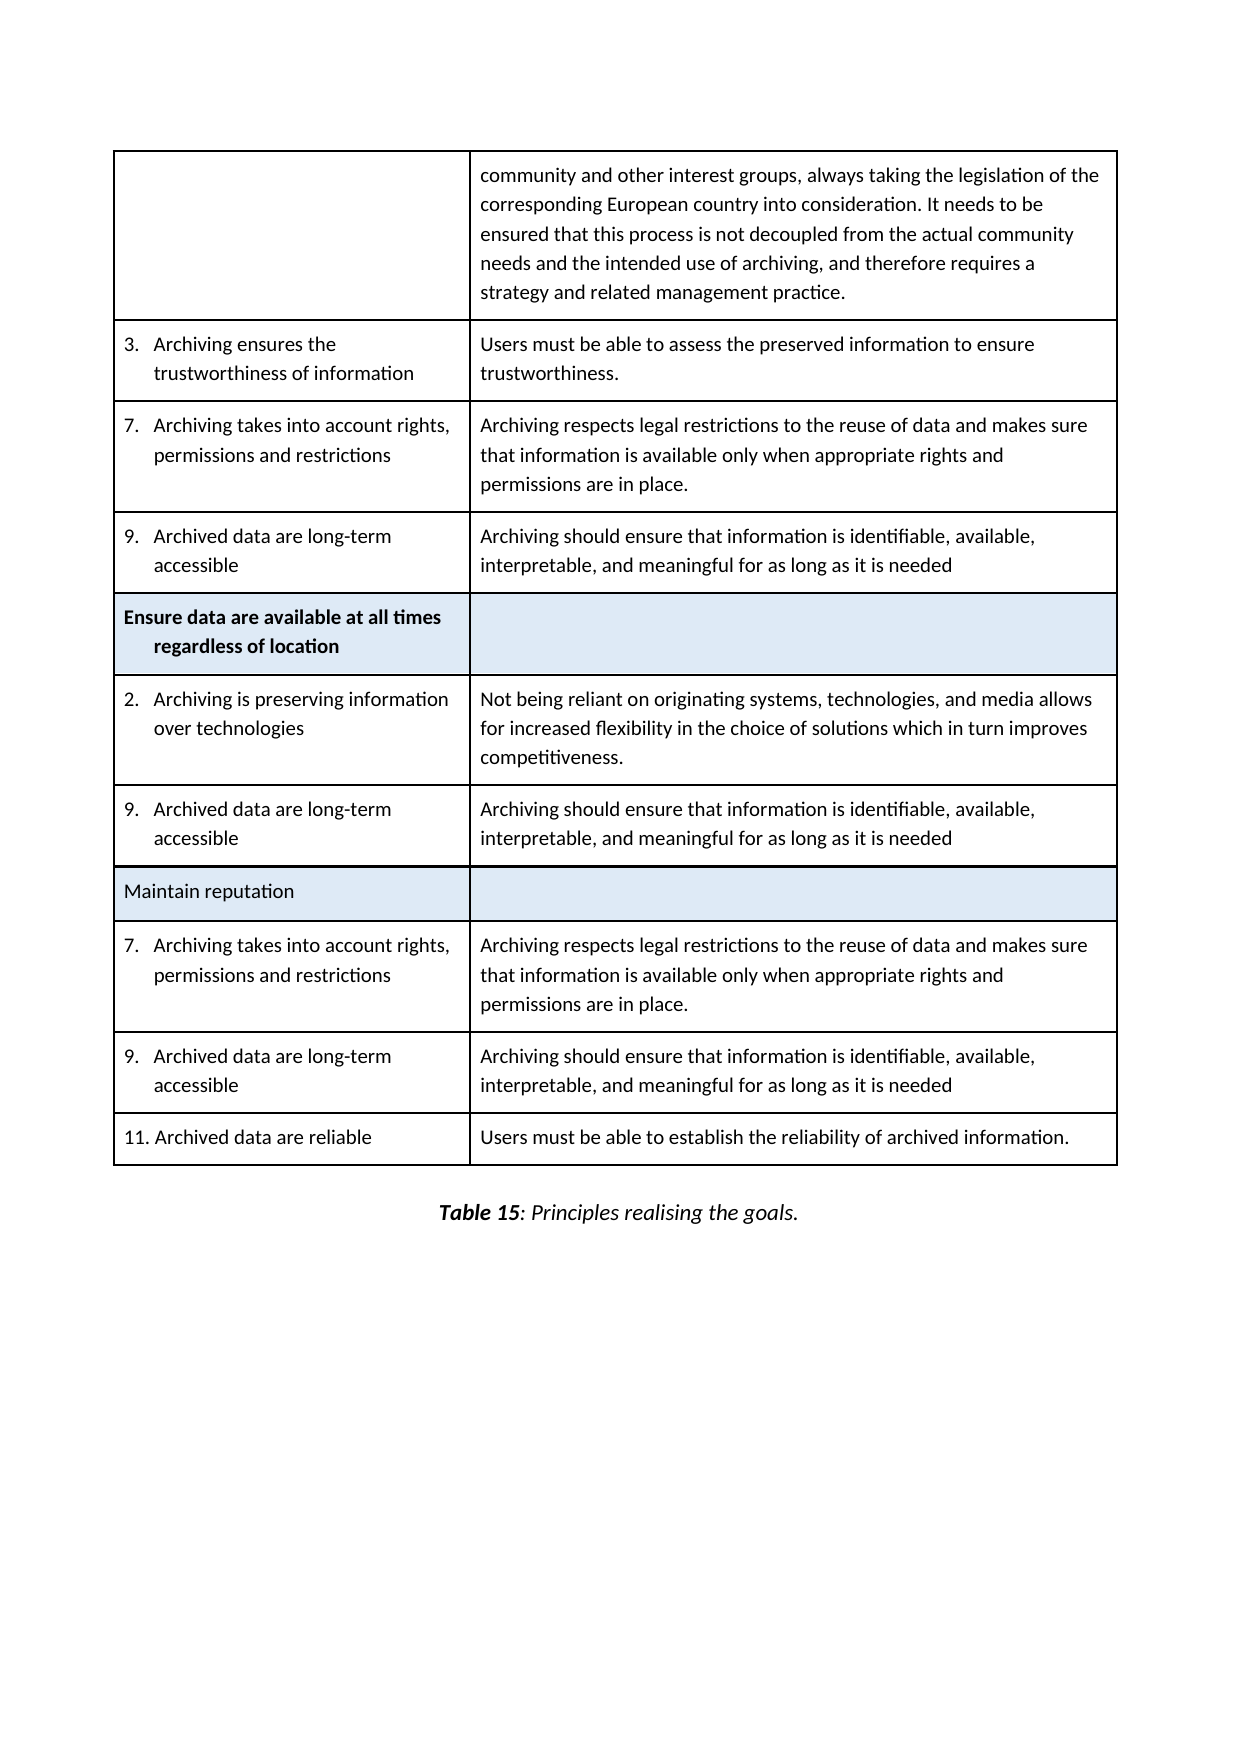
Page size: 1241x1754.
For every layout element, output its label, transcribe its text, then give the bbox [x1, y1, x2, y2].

table_cell Archiving should ensure that information is identifiable, available, interpretable, and meaningful for as long as it is needed [471, 1033, 1116, 1112]
table_cell Archiving respects legal restrictions to the reuse of data and makes sure that information is available only when appropriate rights and permissions are in place. [471, 922, 1116, 1031]
table_cell [471, 594, 1116, 673]
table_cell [115, 152, 469, 319]
table_cell 9. Archived data are long-term accessible [115, 1033, 469, 1112]
table_cell 2. Archiving is preserving information over technologies [115, 676, 469, 784]
table_cell 7. Archiving takes into account rights, permissions and restrictions [115, 402, 469, 511]
table_cell Not being reliant on originating systems, technologies, and media allows for increased flexibility in the choice of solutions which in turn improves competitiveness. [471, 676, 1116, 784]
table_cell Archiving should ensure that information is identifiable, available, interpretable, and meaningful for as long as it is needed [471, 513, 1116, 592]
table_cell Archiving should ensure that information is identifiable, available, interpretable, and meaningful for as long as it is needed [471, 786, 1116, 865]
table_cell 3. Archiving ensures the trustworthiness of information [115, 321, 469, 400]
table_cell Ensure data are available at all times regardless of location [115, 594, 469, 673]
table_cell Maintain reputation [115, 868, 469, 920]
table_cell Users must be able to assess the preserved information to ensure trustworthiness. [471, 321, 1116, 400]
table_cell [471, 152, 1116, 319]
table_cell 11. Archived data are reliable [115, 1114, 469, 1164]
table_cell Archiving respects legal restrictions to the reuse of data and makes sure that information is available only when appropriate rights and permissions are in place. [471, 402, 1116, 511]
table_cell [471, 868, 1116, 920]
table_cell 7. Archiving takes into account rights, permissions and restrictions [115, 922, 469, 1031]
table_cell 9. Archived data are long-term accessible [115, 786, 469, 865]
table_cell 9. Archived data are long-term accessible [115, 513, 469, 592]
table_cell Users must be able to establish the reliability of archived information. [471, 1114, 1116, 1164]
text Table 15: Principles realising the goals. [112, 1198, 1128, 1226]
